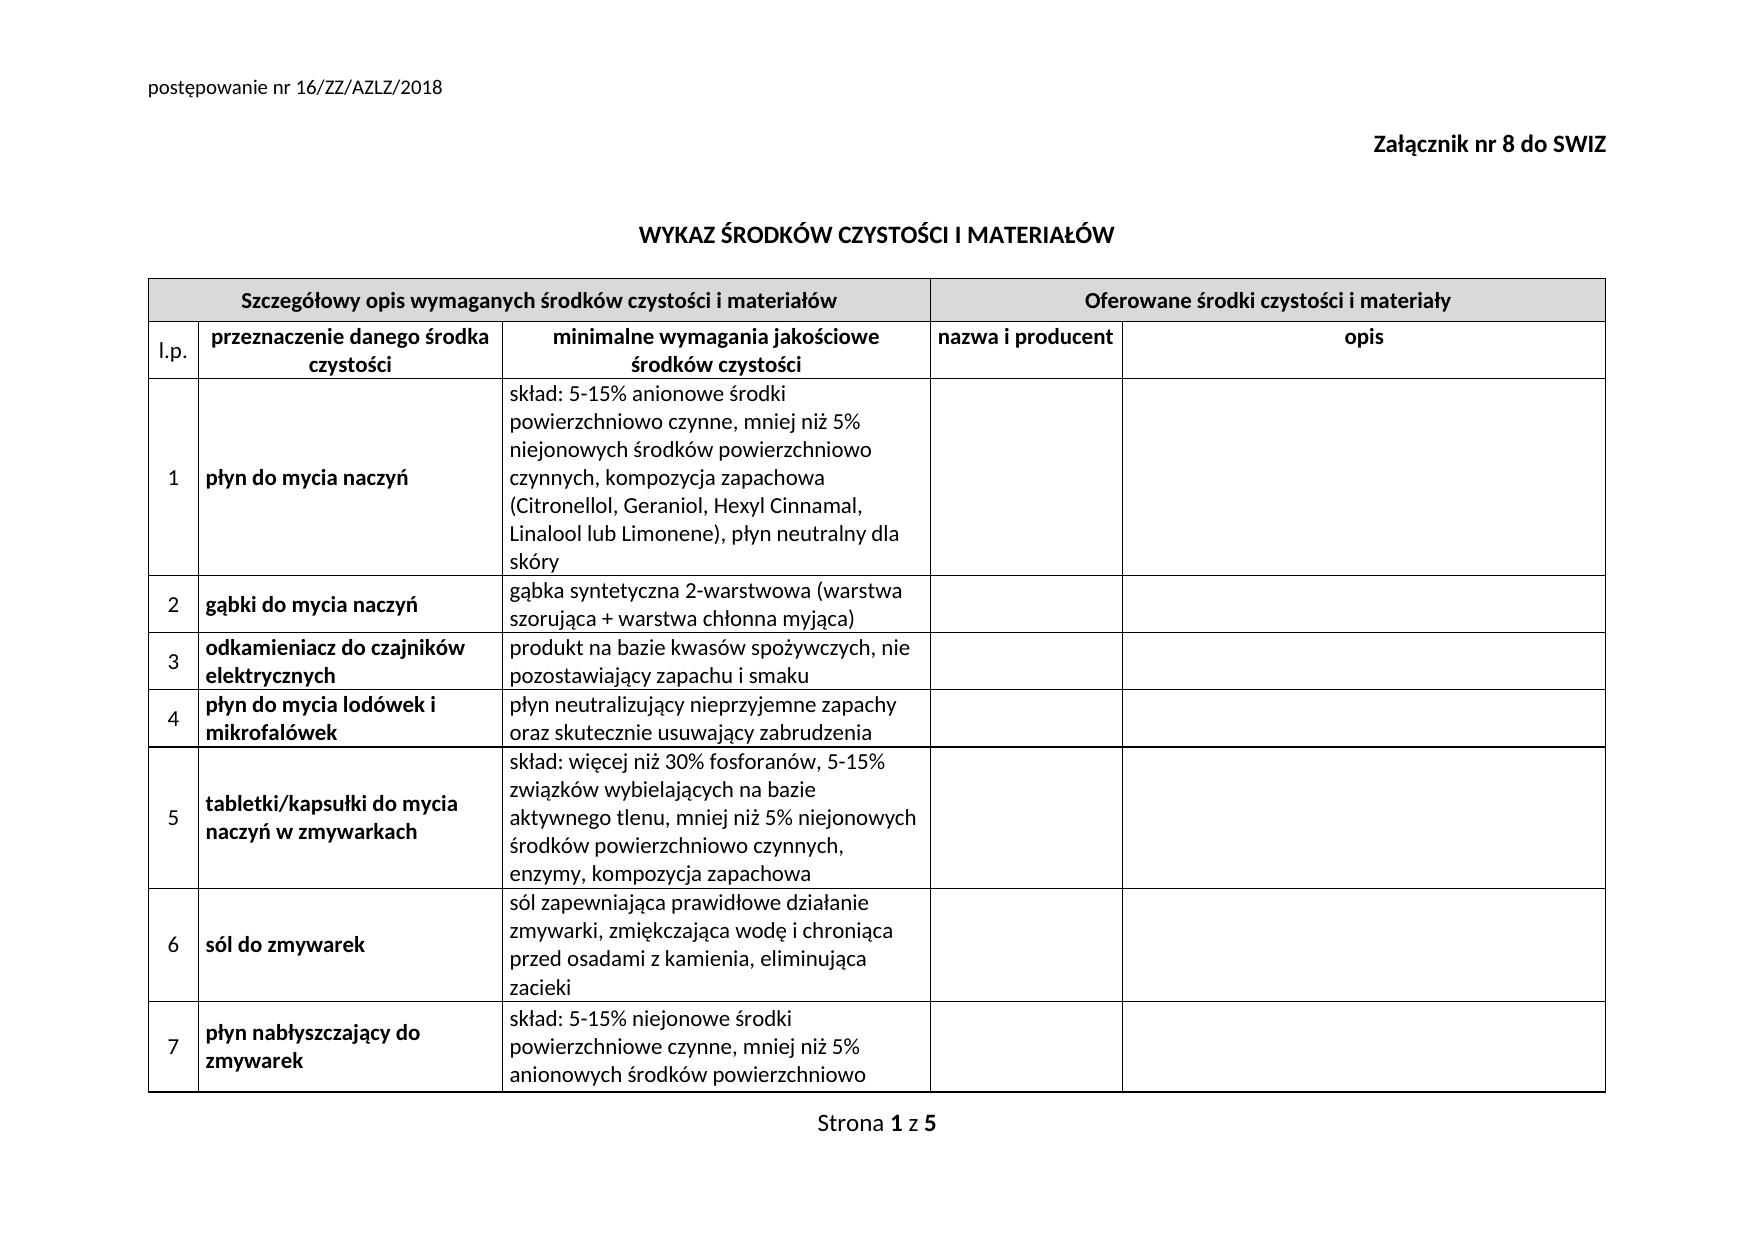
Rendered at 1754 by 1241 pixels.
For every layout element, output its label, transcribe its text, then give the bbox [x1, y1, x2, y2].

table_cell płyn neutralizujący nieprzyjemne zapachy oraz skutecznie usuwający zabrudzenia [503, 690, 930, 746]
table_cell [503, 1002, 930, 1091]
table_cell [1123, 748, 1605, 887]
table_cell sól zapewniająca prawidłowe działanie zmywarki, zmiękczająca wodę i chroniąca przed osadami z kamienia, eliminująca zacieki [503, 889, 930, 1001]
table_cell [1123, 576, 1605, 632]
table_cell 1 [149, 379, 198, 575]
table_cell skład: 5-15% anionowe środki powierzchniowo czynne, mniej niż 5% niejonowych środków powierzchniowo czynnych, kompozycja zapachowa (Citronellol, Geraniol, Hexyl Cinnamal, Linalool lub Limonene), płyn neutralny dla skóry [503, 379, 930, 575]
table_cell [1123, 379, 1605, 575]
table_cell [931, 576, 1122, 632]
table_cell [931, 633, 1122, 689]
table_cell płyn do mycia lodówek i mikrofalówek [199, 690, 502, 746]
table_cell płyn do mycia naczyń [199, 379, 502, 575]
table_cell skład: więcej niż 30% fosforanów, 5-15% związków wybielających na bazie aktywnego tlenu, mniej niż 5% niejonowych środków powierzchniowo czynnych, enzymy, kompozycja zapachowa [503, 748, 930, 887]
table_cell [931, 690, 1122, 746]
table_cell [1123, 889, 1605, 1001]
table_header Oferowane środki czystości i materiały [931, 279, 1605, 321]
table_cell 6 [149, 889, 198, 1001]
table_cell 7 [149, 1002, 198, 1091]
table_cell [931, 748, 1122, 887]
table_cell produkt na bazie kwasów spożywczych, nie pozostawiający zapachu i smaku [503, 633, 930, 689]
text Załącznik nr 8 do SWIZ [148, 128, 1606, 158]
table_cell przeznaczenie danego środka czystości [199, 322, 502, 378]
table_cell [931, 889, 1122, 1001]
table_cell odkamieniacz do czajników elektrycznych [199, 633, 502, 689]
table_cell [1123, 1002, 1605, 1091]
text WYKAZ ŚRODKÓW CZYSTOŚCI I MATERIAŁÓW [148, 219, 1606, 250]
table_cell 4 [149, 690, 198, 746]
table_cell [199, 1002, 502, 1091]
table_cell minimalne wymagania jakościowe środków czystości [503, 322, 930, 378]
table_cell opis [1123, 322, 1605, 378]
table_cell gąbka syntetyczna 2-warstwowa (warstwa szorująca + warstwa chłonna myjąca) [503, 576, 930, 632]
table_cell [1123, 633, 1605, 689]
table_cell [931, 379, 1122, 575]
table_cell sól do zmywarek [199, 889, 502, 1001]
table_cell l.p. [149, 322, 198, 378]
table_cell [931, 1002, 1122, 1091]
table_cell [1123, 690, 1605, 746]
table_cell tabletki/kapsułki do mycia naczyń w zmywarkach [199, 748, 502, 887]
table_cell gąbki do mycia naczyń [199, 576, 502, 632]
table_cell 5 [149, 748, 198, 887]
table_cell 3 [149, 633, 198, 689]
table_cell nazwa i producent [931, 322, 1122, 378]
table_cell 2 [149, 576, 198, 632]
table_header Szczegółowy opis wymaganych środków czystości i materiałów [149, 279, 930, 321]
